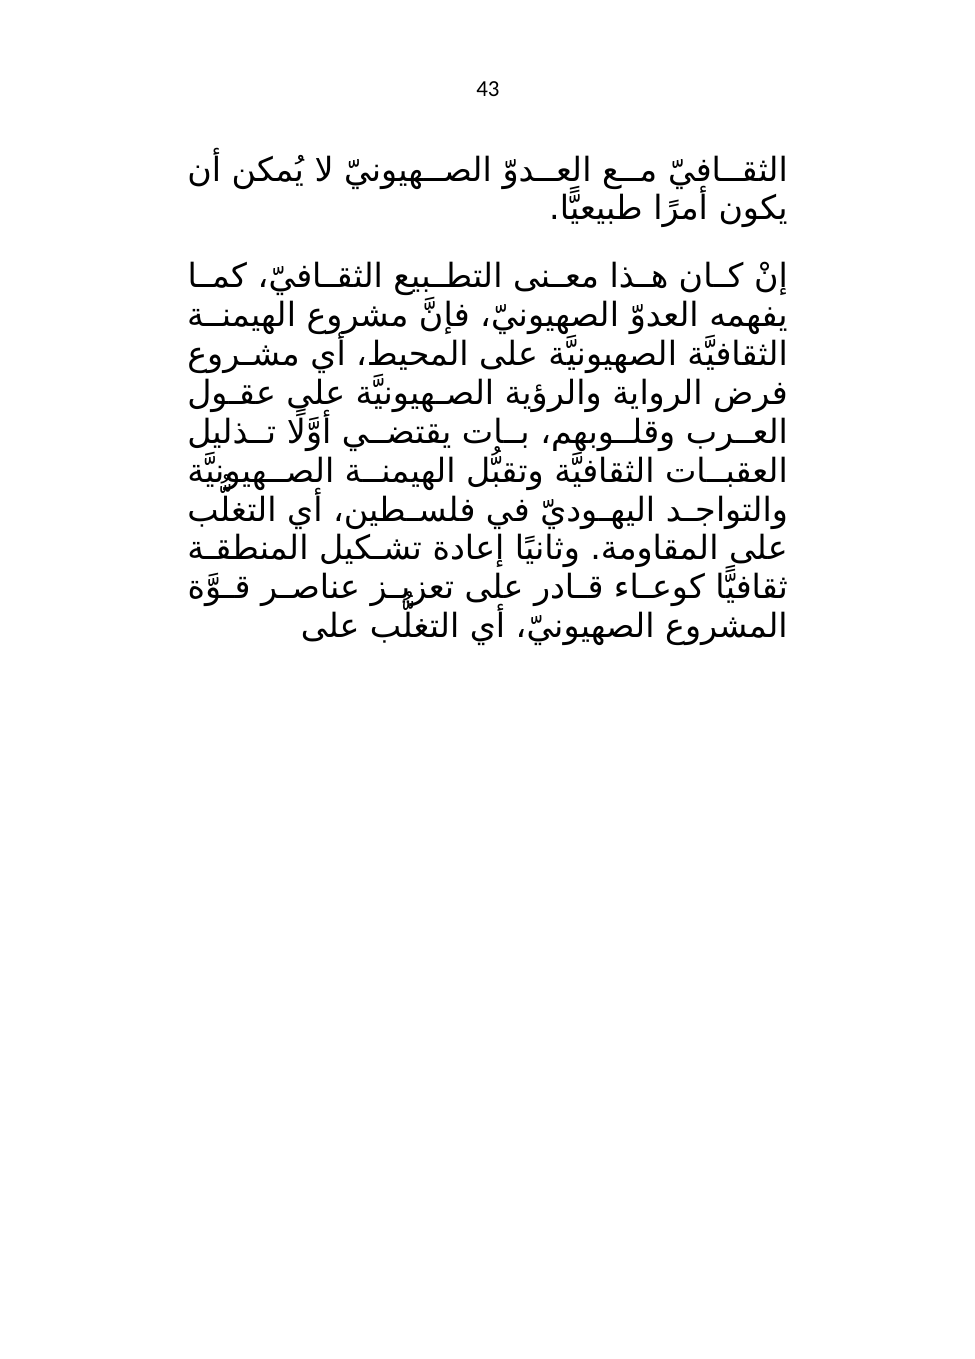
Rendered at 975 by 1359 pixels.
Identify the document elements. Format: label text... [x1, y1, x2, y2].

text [187, 150, 788, 228]
text إنْ كان هذا معنى التطبيع الثقافيّ، كما يفهمه العدوّ الصهيونيّ، فإنَّ مشروع الهيمنة الثقافيَّة الصهيونيَّة على المحيط، أي مشروع فرض الرواية والرؤية الصهيونيَّة على عقول العرب وقلوبهم، بات يقتضي أوَّلًا تذليل العقبات الثقافيَّة وتقبُّل الهيمنة الصهيونيَّة والتواجد اليهوديّ في فلسطين، أي التغلُّب على المقاومة. وثانيًا إعادة تشكيل المنطقة ثقافيًّا كوعاء قادر على تعزيز عناصر قوَّة المشروع الصهيونيّ، أي التغلُّب على [187, 257, 788, 645]
